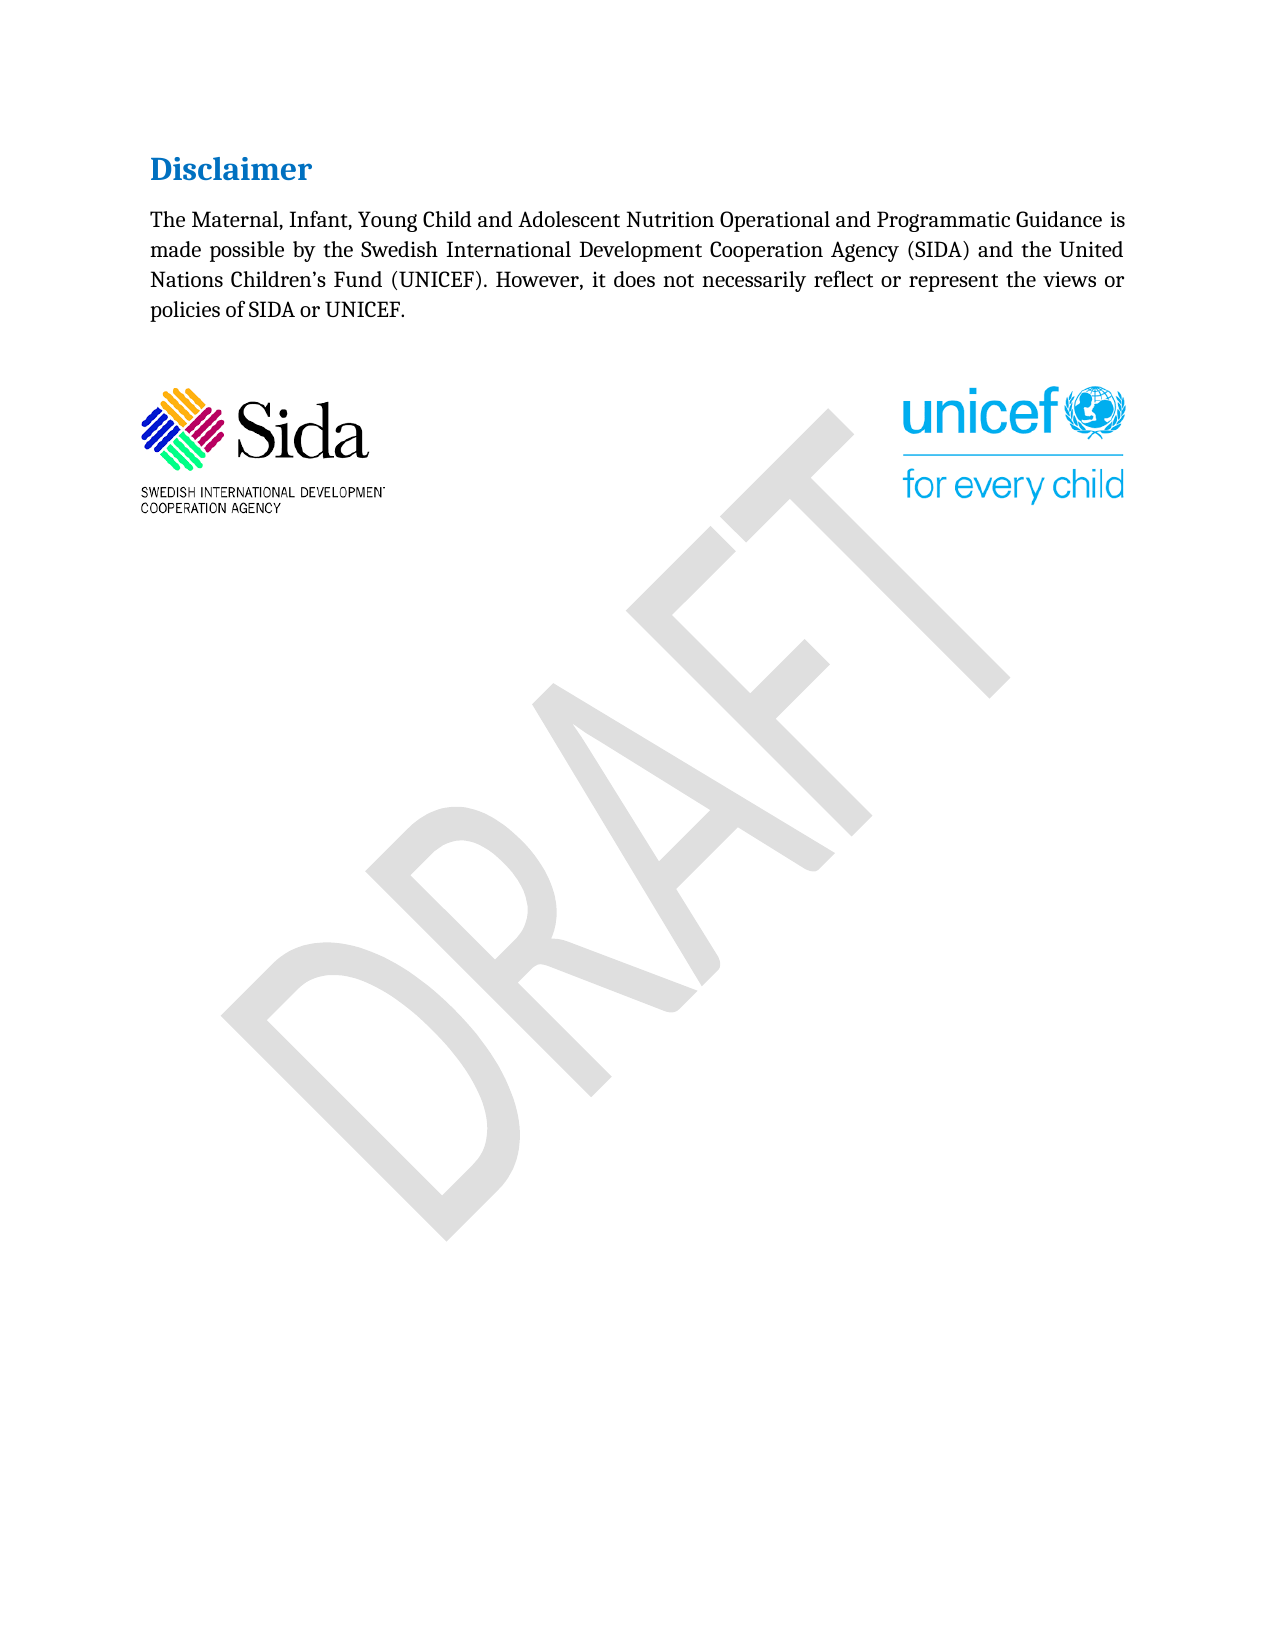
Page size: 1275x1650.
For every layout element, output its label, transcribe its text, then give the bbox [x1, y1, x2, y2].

picture [882, 362, 1139, 519]
text Disclaimer [150, 150, 1125, 188]
picture [141, 388, 385, 529]
text The Maternal, Infant, Young Child and Adolescent Nutrition Operational and Programmatic Guidance is made possible by the Swedish International Development Cooperation Agency (SIDA) and the United Nations Children’s Fund (UNICEF). However, it does not necessarily reflect or represent the views or policies of SIDA or UNICEF. [150, 207, 1125, 323]
